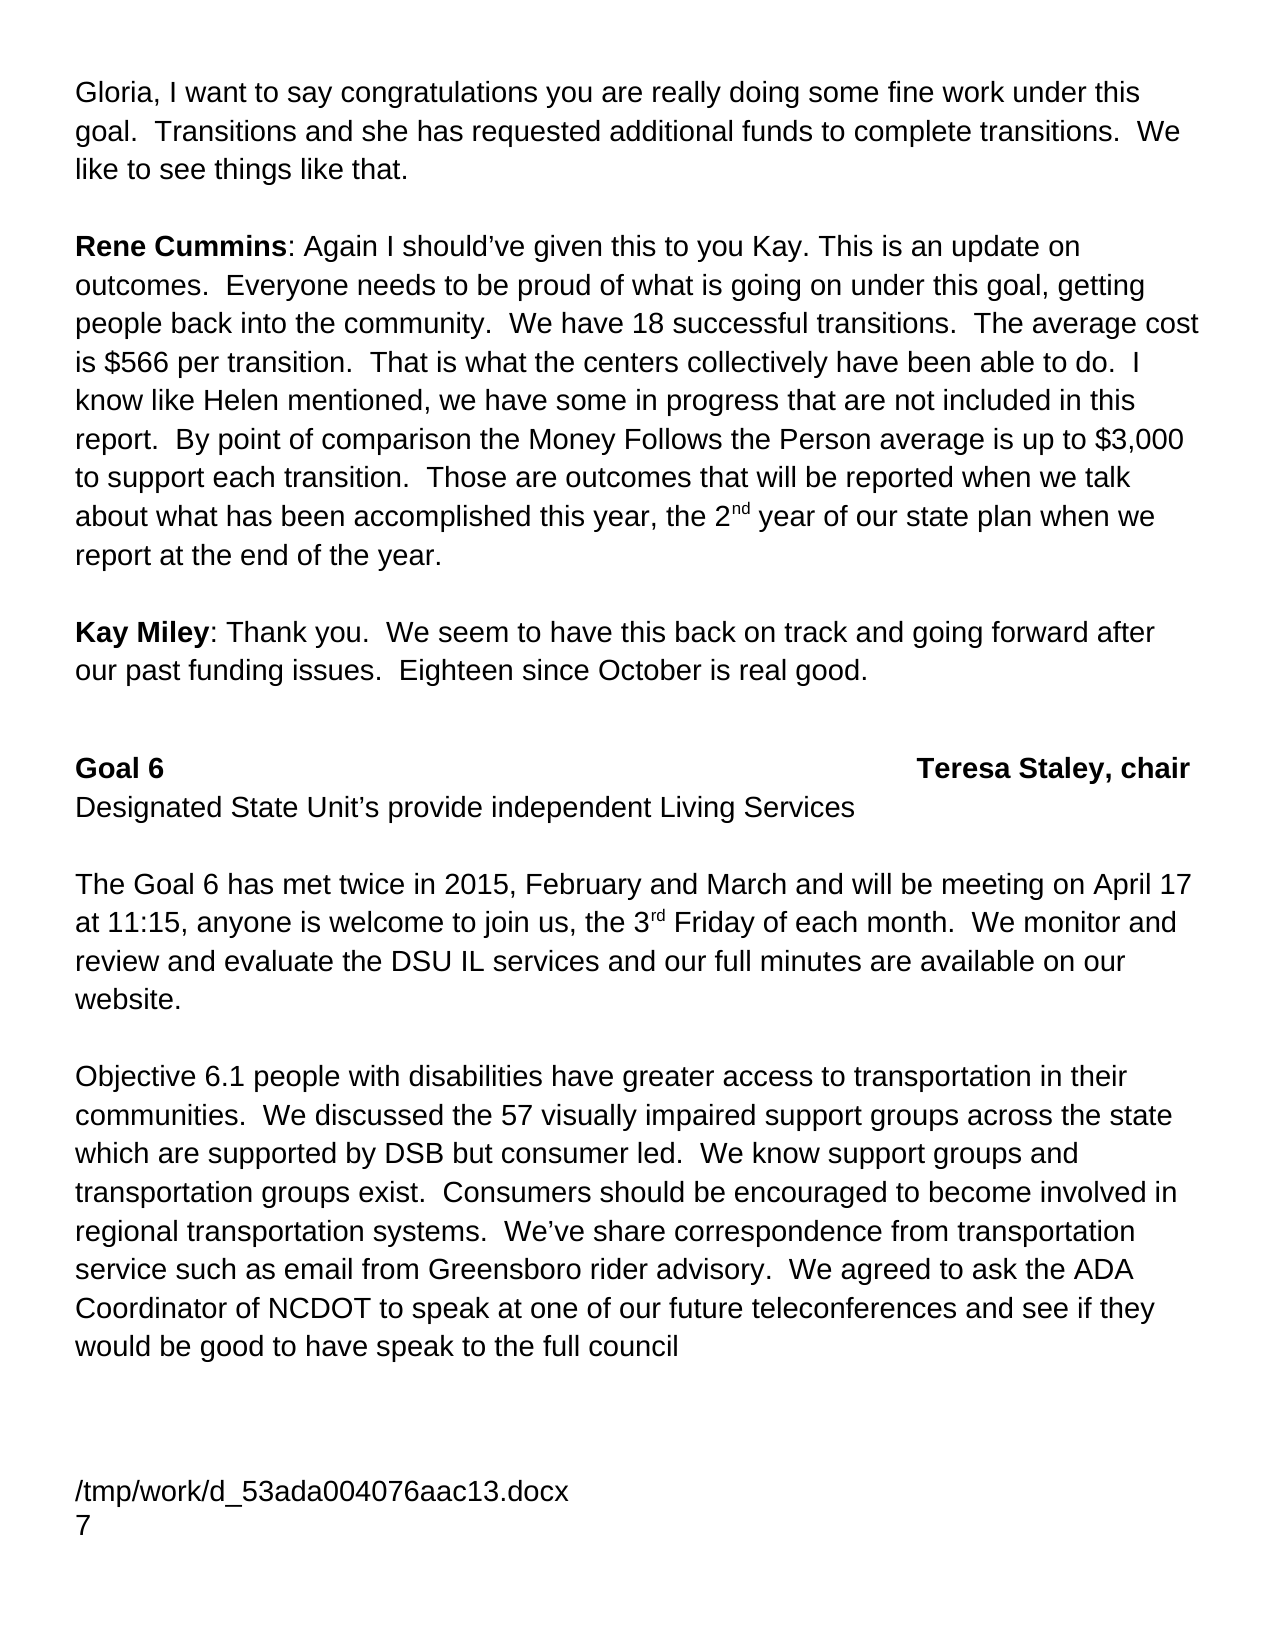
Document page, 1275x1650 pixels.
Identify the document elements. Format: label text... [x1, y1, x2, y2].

subtitle Goal 6 Teresa Staley, chair [75, 751, 1200, 784]
text Objective 6.1 people with disabilities have greater access to transportation in their communities. We discussed the 57 visually impaired support groups across the state which are supported by DSB but consumer led. We know support groups and transportation groups exist. Consumers should be encouraged to become involved in regional transportation systems. We’ve share correspondence from transportation service such as email from Greensboro rider advisory. We agreed to ask the ADA Coordinator of NCDOT to speak at one of our future teleconferences and see if they would be good to have speak to the full council [75, 1059, 1200, 1363]
text Designated State Unit’s provide independent Living Services [75, 789, 1200, 823]
text Kay Miley: Thank you. We seem to have this back on track and going forward after our past funding issues. Eighteen since October is real good. [75, 614, 1200, 687]
text Gloria, I want to say congratulations you are really doing some fine work under this goal. Transitions and she has requested additional funds to complete transitions. We like to see things like that. [75, 75, 1200, 186]
text The Goal 6 has met twice in 2015, February and March and will be meeting on April 17 at 11:15, anyone is welcome to join us, the 3rd Friday of each month. We monitor and review and evaluate the DSU IL services and our full minutes are available on our website. [75, 867, 1200, 1016]
text Rene Cummins: Again I should’ve given this to you Kay. This is an update on outcomes. Everyone needs to be proud of what is going on under this goal, getting people back into the community. We have 18 successful transitions. The average cost is $566 per transition. That is what the centers collectively have been able to do. I know like Helen mentioned, we have some in progress that are not included in this report. By point of comparison the Money Follows the Person average is up to $3,000 to support each transition. Those are outcomes that will be reported when we talk about what has been accomplished this year, the 2nd year of our state plan when we report at the end of the year. [75, 229, 1200, 571]
